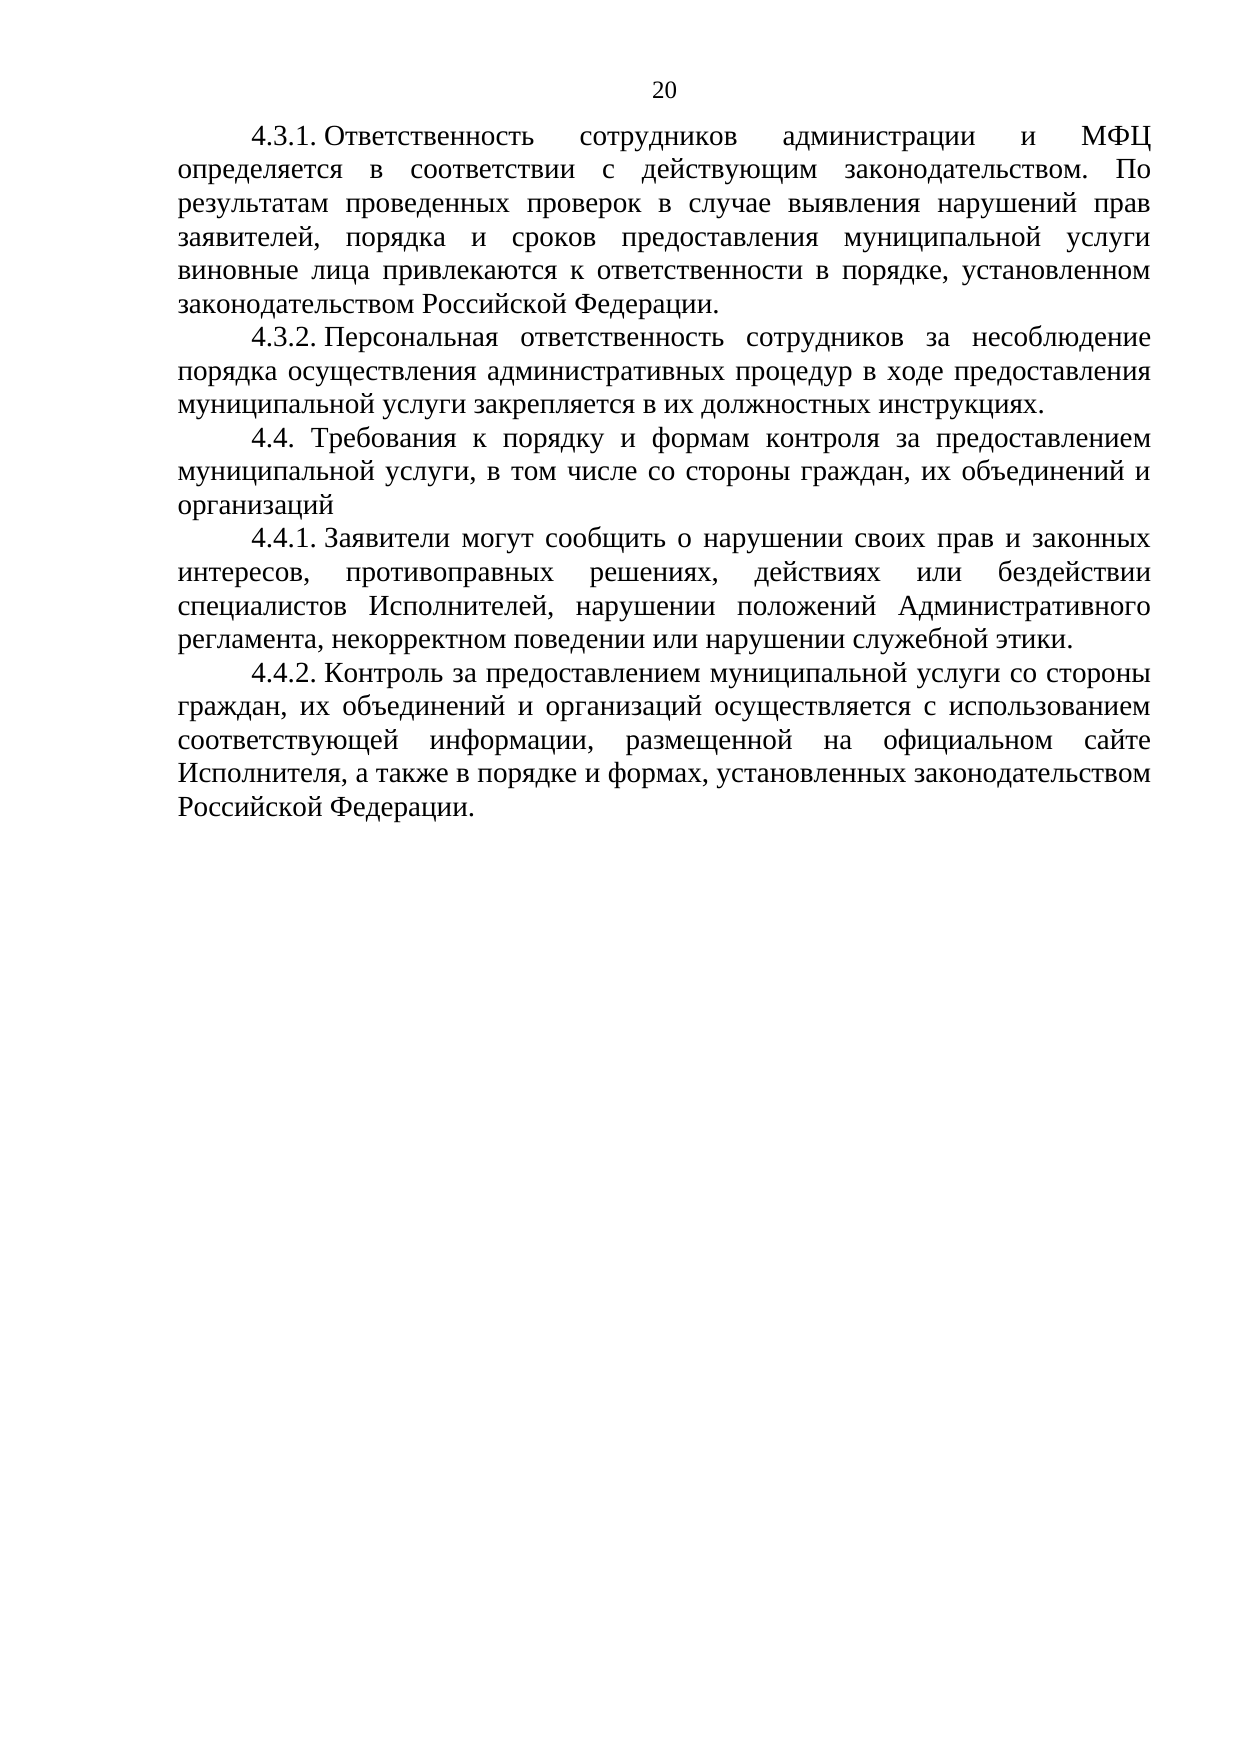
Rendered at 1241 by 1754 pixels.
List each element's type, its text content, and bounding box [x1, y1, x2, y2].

text 4.4.2. Контроль за предоставлением муниципальной услуги со стороны граждан, их объединений и организаций осуществляется с использованием соответствующей информации, размещенной на официальном сайте Исполнителя, а также в порядке и формах, установленных законодательством Российской Федерации. [177, 655, 1152, 822]
text 4.4. Требования к порядку и формам контроля за предоставлением муниципальной услуги, в том числе со стороны граждан, их объединений и организаций [177, 420, 1152, 521]
text 4.4.1. Заявители могут сообщить о нарушении своих прав и законных интересов, противоправных решениях, действиях или бездействии специалистов Исполнителей, нарушении положений Административного регламента, некорректном поведении или нарушении служебной этики. [177, 521, 1152, 655]
text 4.3.1. Ответственность сотрудников администрации и МФЦ определяется в соответствии с действующим законодательством. По результатам проведенных проверок в случае выявления нарушений прав заявителей, порядка и сроков предоставления муниципальной услуги виновные лица привлекаются к ответственности в порядке, установленном законодательством Российской Федерации. [177, 118, 1152, 319]
text 4.3.2. Персональная ответственность сотрудников за несоблюдение порядка осуществления административных процедур в ходе предоставления муниципальной услуги закрепляется в их должностных инструкциях. [177, 319, 1152, 420]
